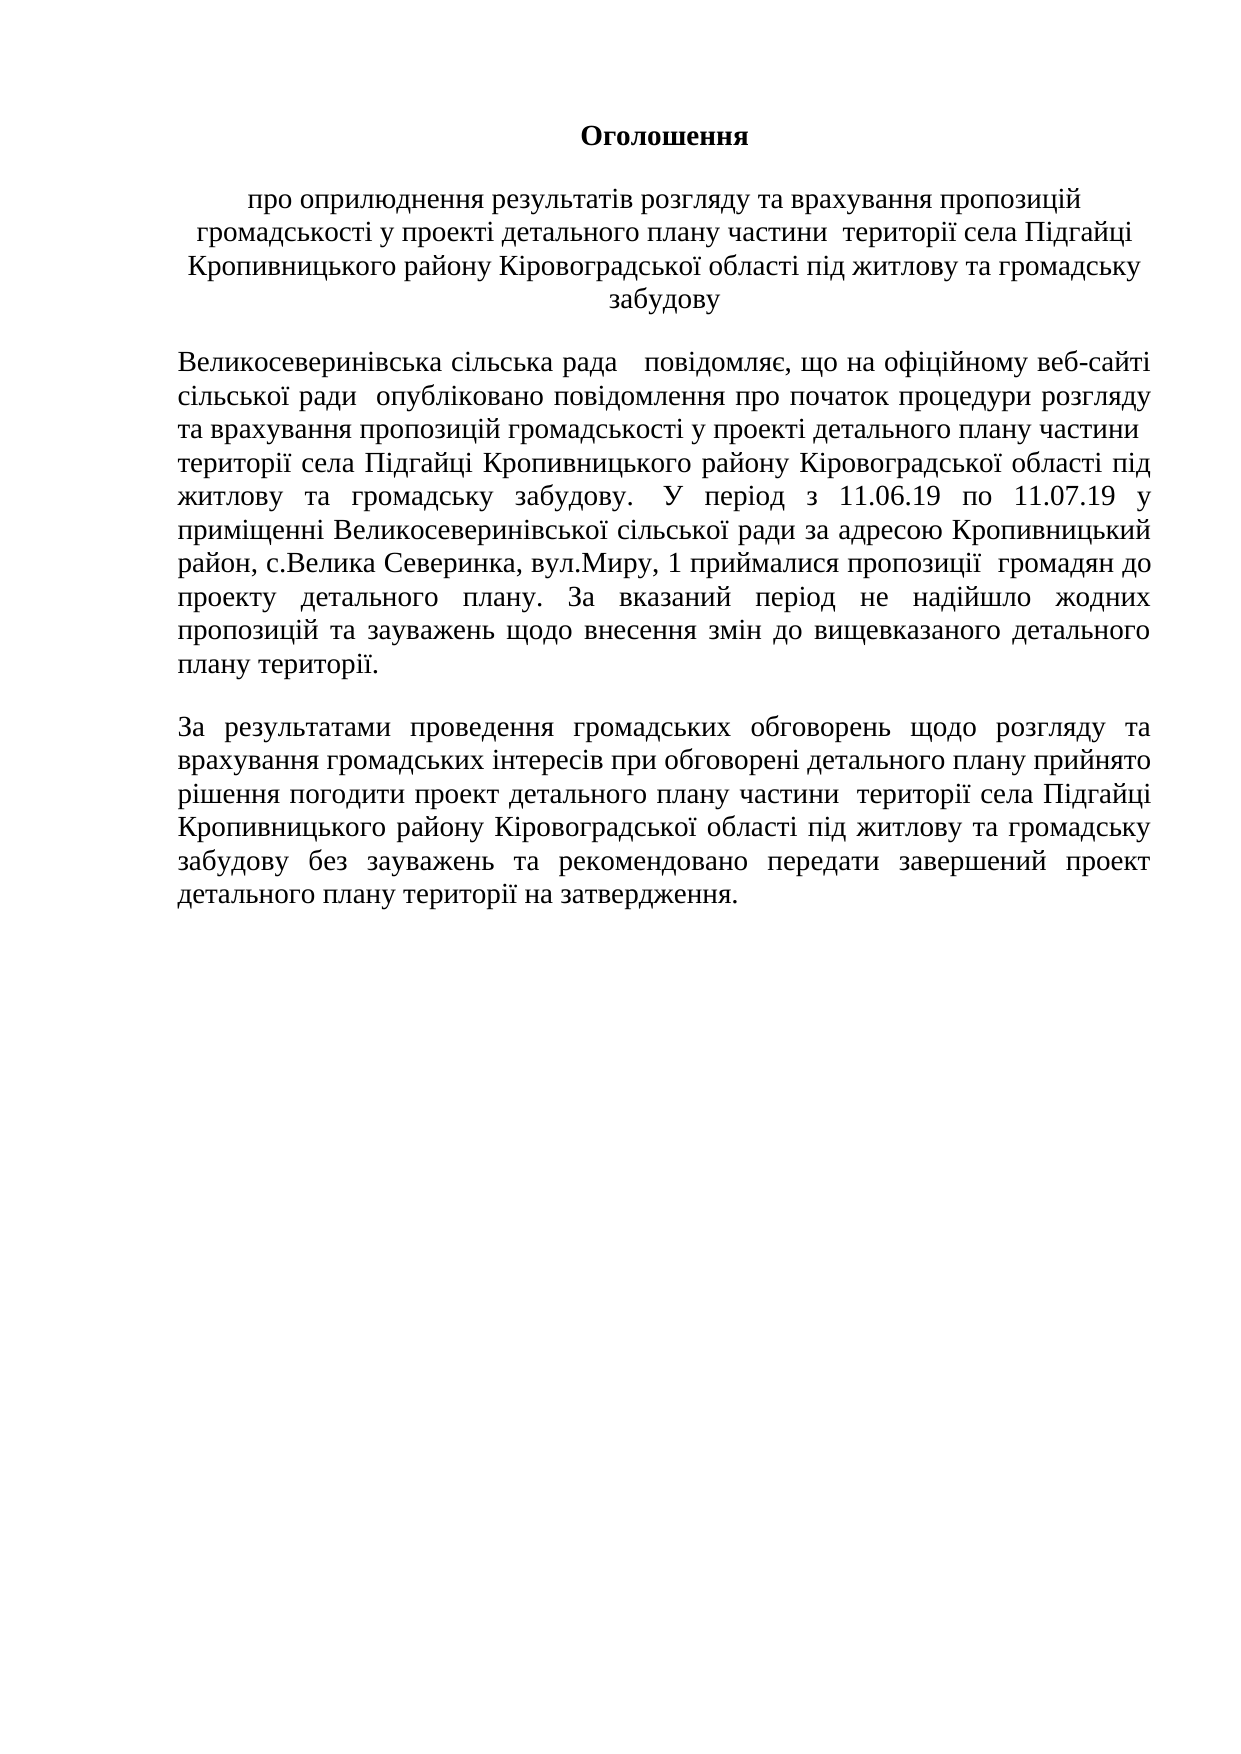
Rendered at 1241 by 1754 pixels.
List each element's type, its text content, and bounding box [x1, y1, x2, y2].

text За результатами проведення громадських обговорень щодо розгляду та врахування громадських інтересів при обговорені детального плану прийнято рішення погодити проект детального плану частини території села Підгайці Кропивницького району Кіровоградської області під житлову та громадську забудову без зауважень та рекомендовано передати завершений проект детального плану території на затвердження. [177, 709, 1152, 910]
text про оприлюднення результатів розгляду та врахування пропозицій громадськості у проекті детального плану частини території села Підгайці Кропивницького району Кіровоградської області під житлову та громадську забудову [177, 181, 1152, 315]
text Оголошення [177, 118, 1152, 152]
text Великосеверинівська сільська рада повідомляє, що на офіційному веб-сайті сільської ради опубліковано повідомлення про початок процедури розгляду та врахування пропозицій громадськості у проекті детального плану частини території села Підгайці Кропивницького району Кіровоградської області під житлову та громадську забудову. У період з 11.06.19 по 11.07.19 у приміщенні Великосеверинівської сільської ради за адресою Кропивницький район, с.Велика Северинка, вул.Миру, 1 приймалися пропозиції громадян до проекту детального плану. За вказаний період не надійшло жодних пропозицій та зауважень щодо внесення змін до вищевказаного детального плану території. [177, 344, 1152, 679]
